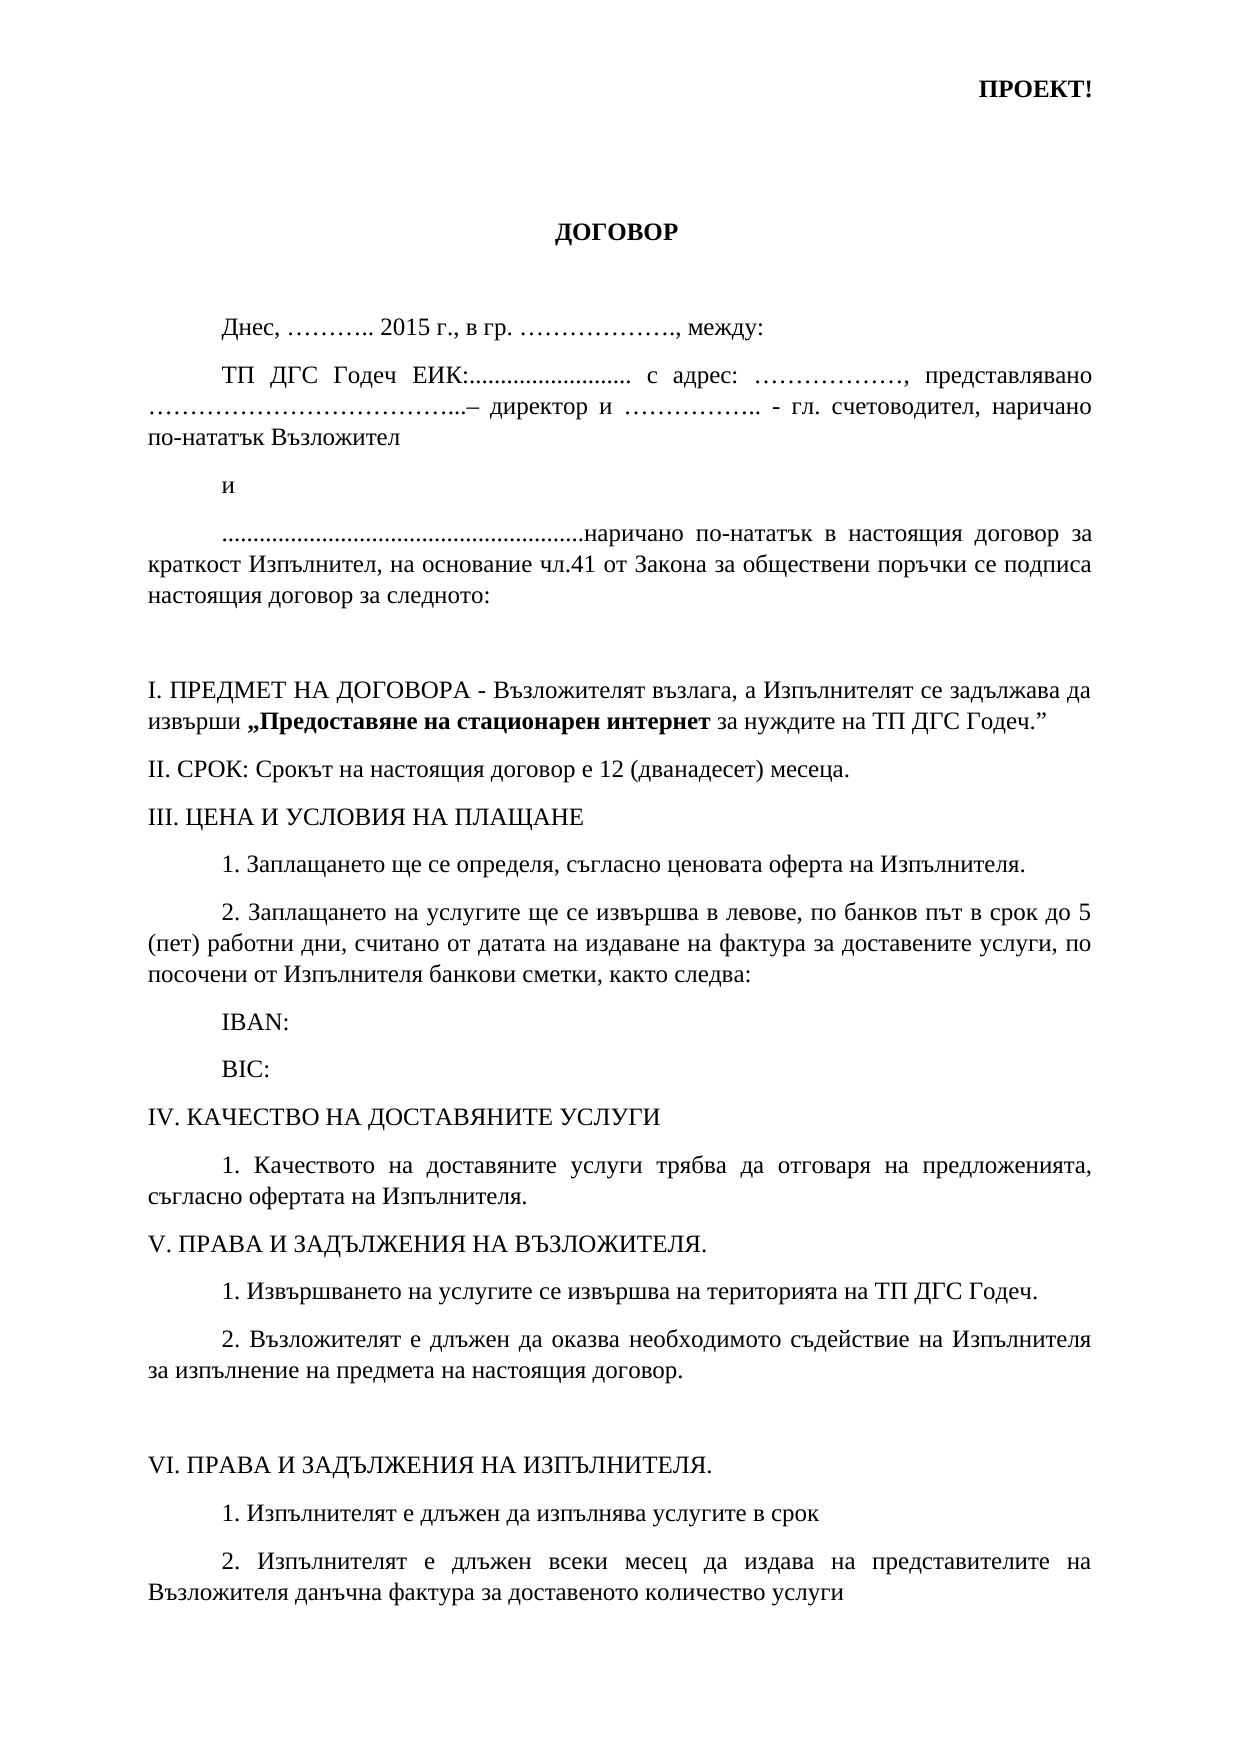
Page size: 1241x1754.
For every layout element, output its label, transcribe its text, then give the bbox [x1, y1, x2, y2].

text 1. Качеството на доставяните услуги трябва да отговаря на предложенията, съгласно офертата на Изпълнителя. [148, 1150, 1093, 1210]
text VІ. ПРАВА И ЗАДЪЛЖЕНИЯ НА ИЗПЪЛНИТЕЛЯ. [148, 1451, 1093, 1479]
text І. ПРЕДМЕТ НА ДОГОВОРА - Възложителят възлага, а Изпълнителят се задължава да извърши „Предоставяне на стационарен интернет за нуждите на ТП ДГС Годеч.” [148, 675, 1093, 735]
text ДОГОВОР [91, 217, 1142, 246]
text 2. Заплащането на услугите ще се извършва в левове, по банков път в срок до 5 (пет) работни дни, считано от датата на издаване на фактура за доставените услуги, по посочени от Изпълнителя банкови сметки, както следва: [148, 897, 1093, 988]
text ..........................................................наричано по-нататък в настоящия договор за краткост Изпълнител, на основание чл.41 от Закона за обществени поръчки се подписа настоящия договор за следното: [148, 518, 1093, 608]
text 1. Заплащането ще се определя, съгласно ценовата оферта на Изпълнителя. [148, 849, 1093, 878]
text ТП ДГС Годеч ЕИК:.......................... с адрес: ………………, представлявано ………………………………...– директор и …………….. - гл. счетоводител, наричано по-нататък Възложител [148, 360, 1093, 451]
text Днес, ……….. 2015 г., в гр. ………………., между: [148, 312, 1093, 341]
text II. СРОК: Срокът на настоящия договор е 12 (дванадесет) месеца. [148, 754, 1093, 783]
text ПРОЕКТ! [148, 74, 1093, 103]
text и [148, 470, 1093, 499]
text 1. Извършването на услугите се извършва на територията на ТП ДГС Годеч. [148, 1276, 1093, 1305]
text BIC: [148, 1054, 1093, 1083]
text V. ПРАВА И ЗАДЪЛЖЕНИЯ НА ВЪЗЛОЖИТЕЛЯ. [148, 1229, 1093, 1257]
text ІII. ЦЕНА И УСЛОВИЯ НА ПЛАЩАНЕ [148, 802, 1093, 830]
text 2. Възложителят е длъжен да оказва необходимото съдействие на Изпълнителя за изпълнение на предмета на настоящия договор. [148, 1324, 1093, 1384]
text IBAN: [148, 1007, 1093, 1036]
text 1. Изпълнителят е длъжен да изпълнява услугите в срок [148, 1498, 1093, 1527]
text 2. Изпълнителят е длъжен всеки месец да издава на представителите на Възложителя данъчна фактура за доставеното количество услуги [148, 1546, 1093, 1606]
text ІV. КАЧЕСТВО НА ДОСТАВЯНИТЕ УСЛУГИ [148, 1102, 1093, 1131]
